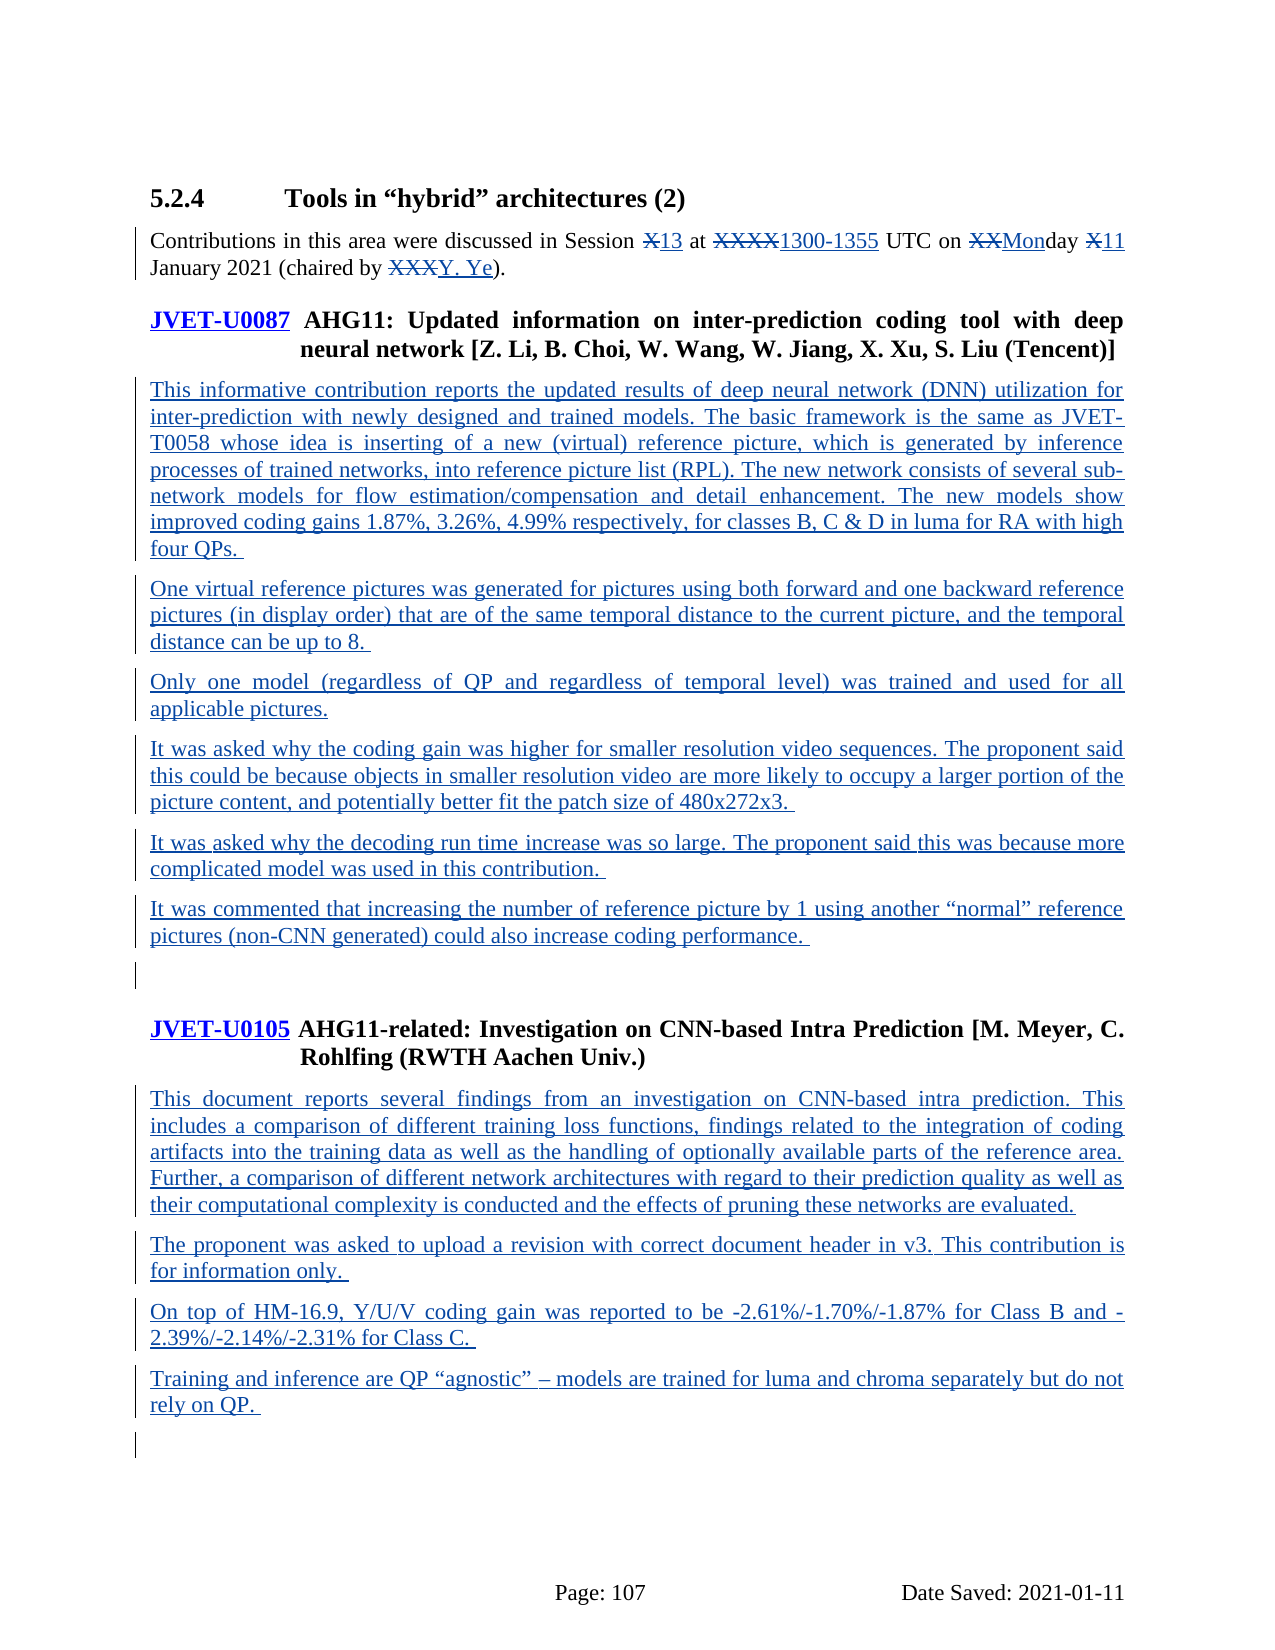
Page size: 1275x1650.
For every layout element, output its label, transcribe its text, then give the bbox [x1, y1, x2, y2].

subtitle JVET-U0087 AHG11: Updated information on inter-prediction coding tool with deep neural network [Z. Li, B. Choi, W. Wang, W. Jiang, X. Xu, S. Liu (Tencent)] [150, 305, 1125, 362]
subtitle JVET-U0105 AHG11-related: Investigation on CNN-based Intra Prediction [M. Meyer, C. Rohlfing (RWTH Aachen Univ.) [150, 1014, 1125, 1071]
subtitle Tools in “hybrid” architectures (2) [150, 182, 1125, 213]
text Contributions in this area were discussed in Session at UTC on day January 2021 (chaired by ). [150, 227, 1125, 280]
